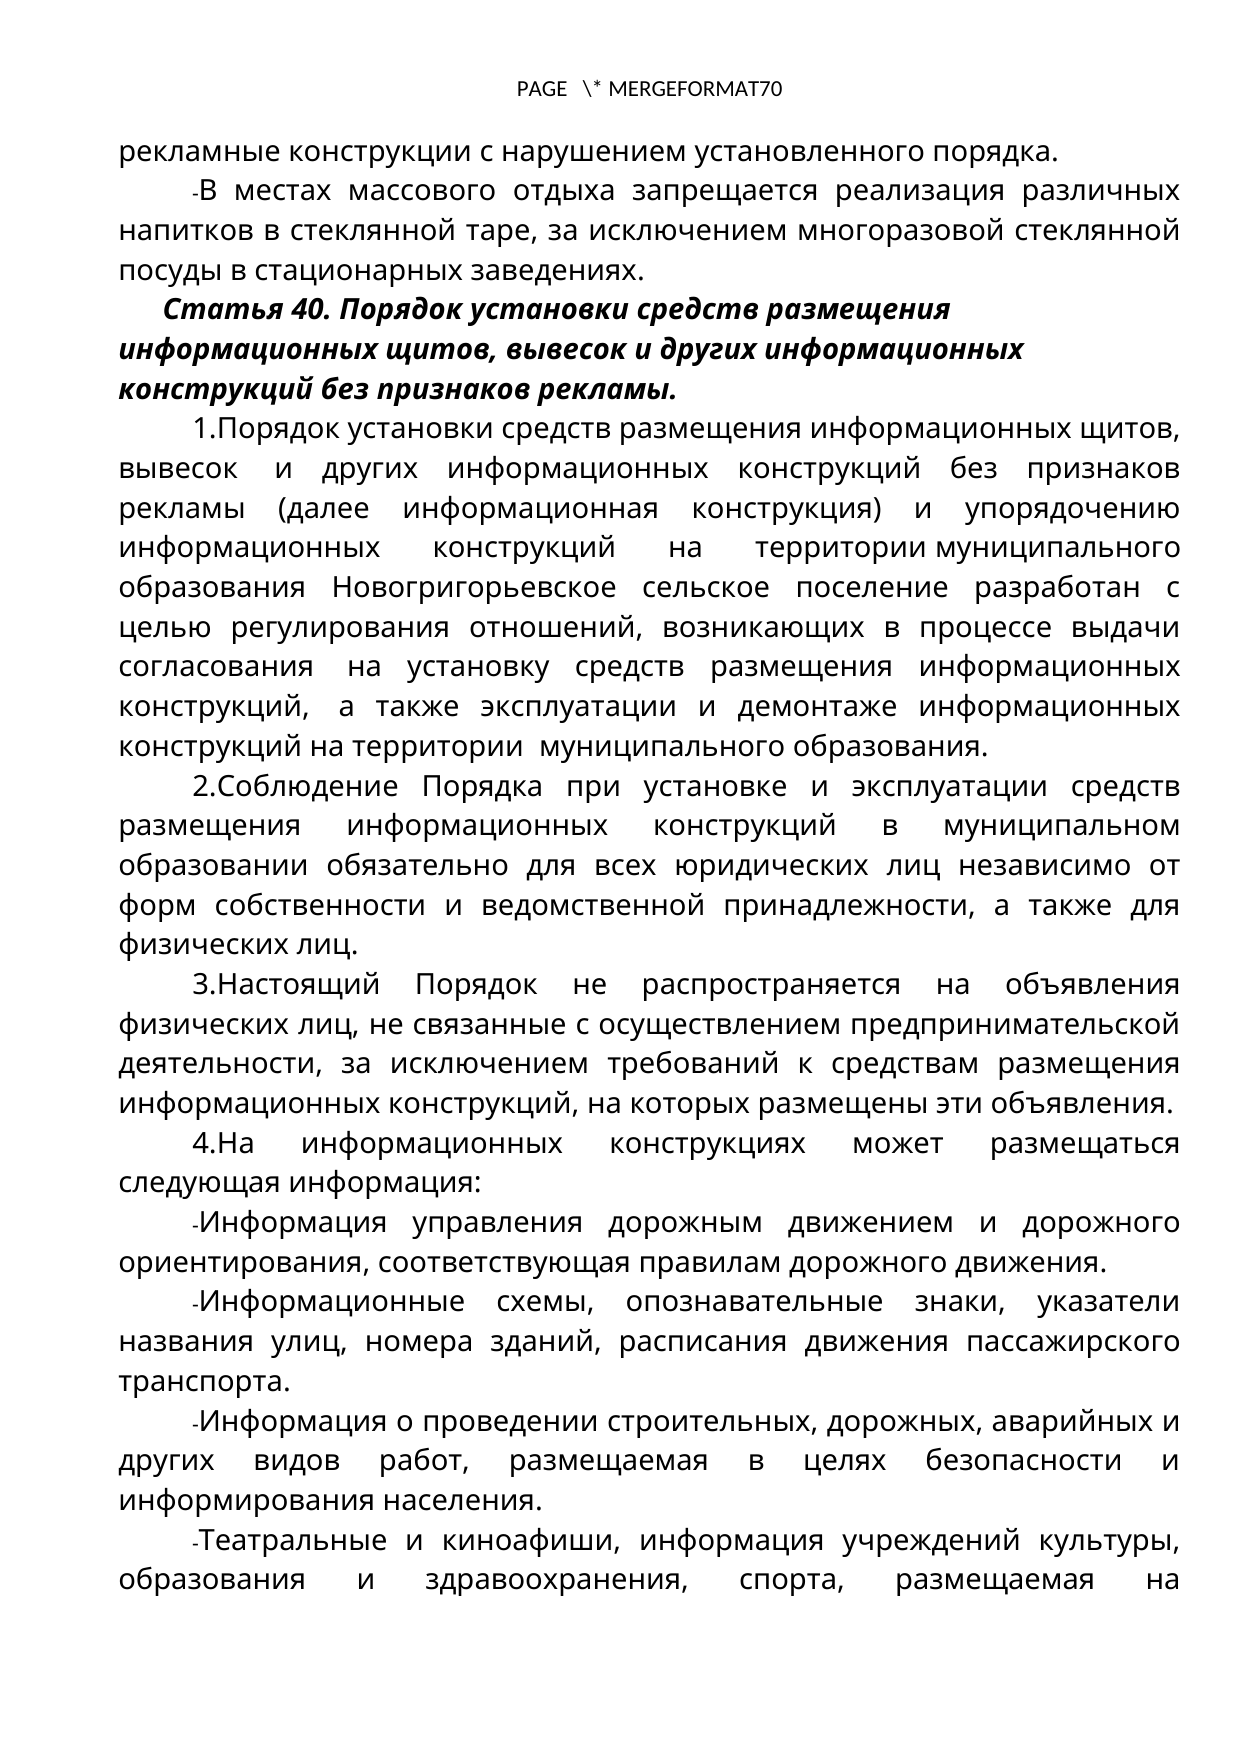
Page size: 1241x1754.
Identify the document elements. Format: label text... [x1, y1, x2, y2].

list В местах массового отдыха запрещается реализация различных напитков в стеклянной таре, за исключением многоразовой стеклянной посуды в стационарных заведениях. [118, 169, 1181, 288]
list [118, 1519, 1181, 1598]
list Информация о проведении строительных, дорожных, аварийных и других видов работ, размещаемая в целях безопасности и информирования населения. [118, 1400, 1181, 1519]
list Статья 40. Порядок установки средств размещения информационных щитов, вывесок и других информационных конструкций без признаков рекламы. [118, 288, 1181, 408]
list На информационных конструкциях может размещаться следующая информация: [118, 1122, 1181, 1201]
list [118, 130, 1181, 169]
list Информация управления дорожным движением и дорожного ориентирования, соответствующая правилам дорожного движения. [118, 1201, 1181, 1281]
list Информационные схемы, опознавательные знаки, указатели названия улиц, номера зданий, расписания движения пассажирского транспорта. [118, 1281, 1181, 1400]
list Порядок установки средств размещения информационных щитов, вывесок и других информационных конструкций без признаков рекламы (далее информационная конструкция) и упорядочению информационных конструкций на территории муниципального образования Новогригорьевское сельское поселение разработан с целью регулирования отношений, возникающих в процессе выдачи согласования на установку средств размещения информационных конструкций, а также эксплуатации и демонтаже информационных конструкций на территории муниципального образования. [118, 408, 1181, 765]
list Настоящий Порядок не распространяется на объявления физических лиц, не связанные с осуществлением предпринимательской деятельности, за исключением требований к средствам размещения информационных конструкций, на которых размещены эти объявления. [118, 963, 1181, 1122]
list Соблюдение Порядка при установке и эксплуатации средств размещения информационных конструкций в муниципальном образовании обязательно для всех юридических лиц независимо от форм собственности и ведомственной принадлежности, а также для физических лиц. [118, 765, 1181, 963]
